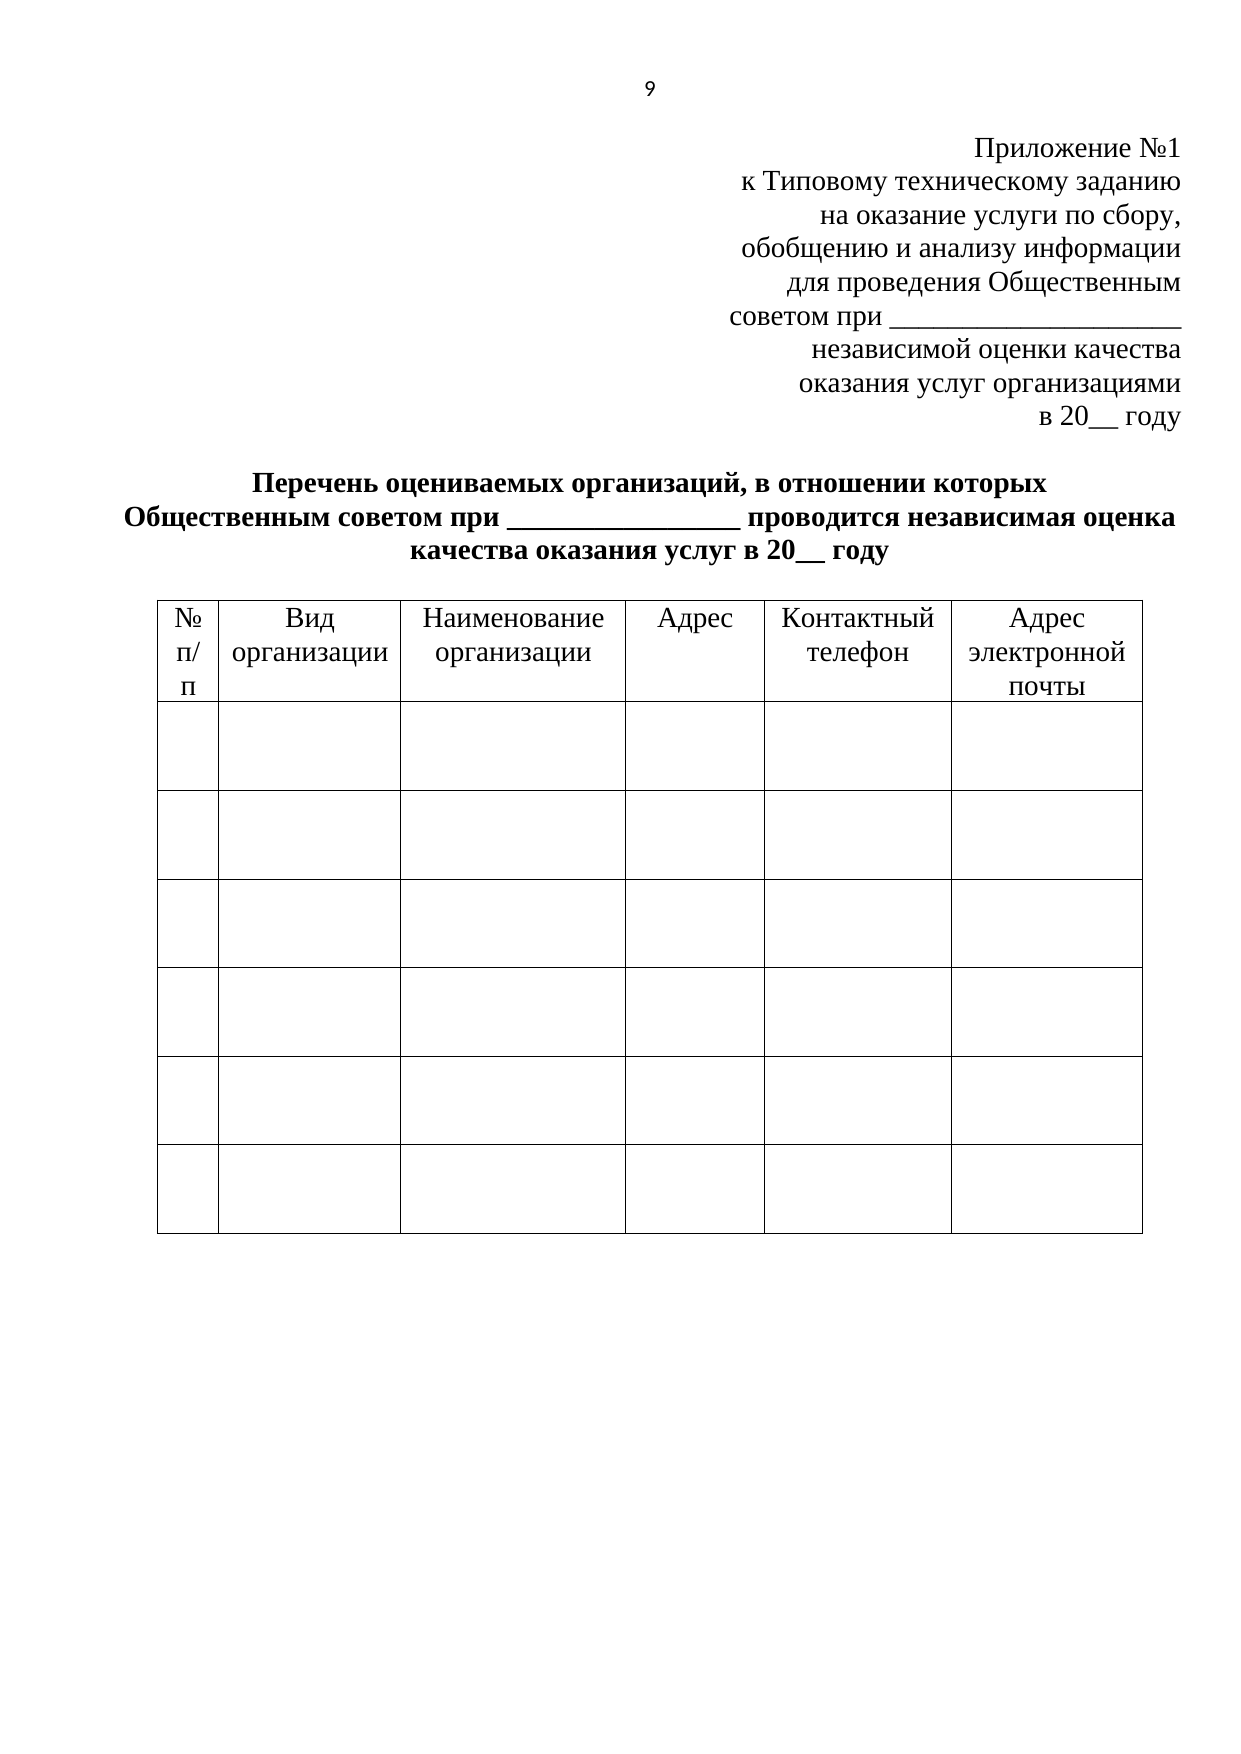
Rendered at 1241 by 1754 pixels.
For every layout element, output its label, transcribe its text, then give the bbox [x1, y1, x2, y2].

table_cell [952, 1057, 1142, 1144]
table_cell [401, 702, 625, 790]
text для проведения Общественным [188, 264, 1181, 298]
text обобщению и анализу информации [188, 231, 1181, 264]
table_header Адрес [626, 601, 764, 701]
table_cell [626, 1145, 764, 1233]
table_header Контактный телефон [765, 601, 951, 701]
table_header Вид организации [219, 601, 400, 701]
text на оказание услуги по сбору, [188, 197, 1181, 231]
table_cell [765, 1145, 951, 1233]
text Приложение №1 [188, 130, 1181, 163]
table_cell [158, 1145, 218, 1233]
table_cell [219, 1057, 400, 1144]
text в 20__ году [188, 398, 1181, 432]
table_cell [765, 1057, 951, 1144]
table_cell [952, 791, 1142, 878]
table_header Наименование организации [401, 601, 625, 701]
table_cell [626, 880, 764, 967]
table_cell [219, 880, 400, 967]
table_cell [401, 1057, 625, 1144]
text Общественным советом при ________________ проводится независимая оценка качества оказания услуг в 20__ году [118, 499, 1181, 566]
text Перечень оцениваемых организаций, в отношении которых [118, 465, 1181, 499]
table_cell [401, 1145, 625, 1233]
text к Типовому техническому заданию [188, 163, 1181, 197]
table_cell [158, 791, 218, 878]
table_cell [401, 968, 625, 1056]
table_cell [158, 968, 218, 1056]
table_cell [765, 880, 951, 967]
text советом при ____________________ [188, 298, 1181, 331]
text независимой оценки качества [188, 331, 1181, 365]
table_cell [952, 702, 1142, 790]
table_header Адрес электронной почты [952, 601, 1142, 701]
table_header № п/п [158, 601, 218, 701]
table_cell [765, 968, 951, 1056]
table_cell [158, 1057, 218, 1144]
table_cell [952, 880, 1142, 967]
table_cell [158, 880, 218, 967]
table_cell [626, 1057, 764, 1144]
table_cell [626, 791, 764, 878]
table_cell [765, 791, 951, 878]
table_cell [626, 968, 764, 1056]
table_cell [401, 791, 625, 878]
table_cell [626, 702, 764, 790]
table_cell [219, 791, 400, 878]
table_cell [158, 702, 218, 790]
table_cell [219, 1145, 400, 1233]
table_cell [952, 1145, 1142, 1233]
table_cell [219, 702, 400, 790]
table_cell [952, 968, 1142, 1056]
table_cell [219, 968, 400, 1056]
table_cell [401, 880, 625, 967]
text оказания услуг организациями [188, 365, 1181, 398]
table_cell [765, 702, 951, 790]
